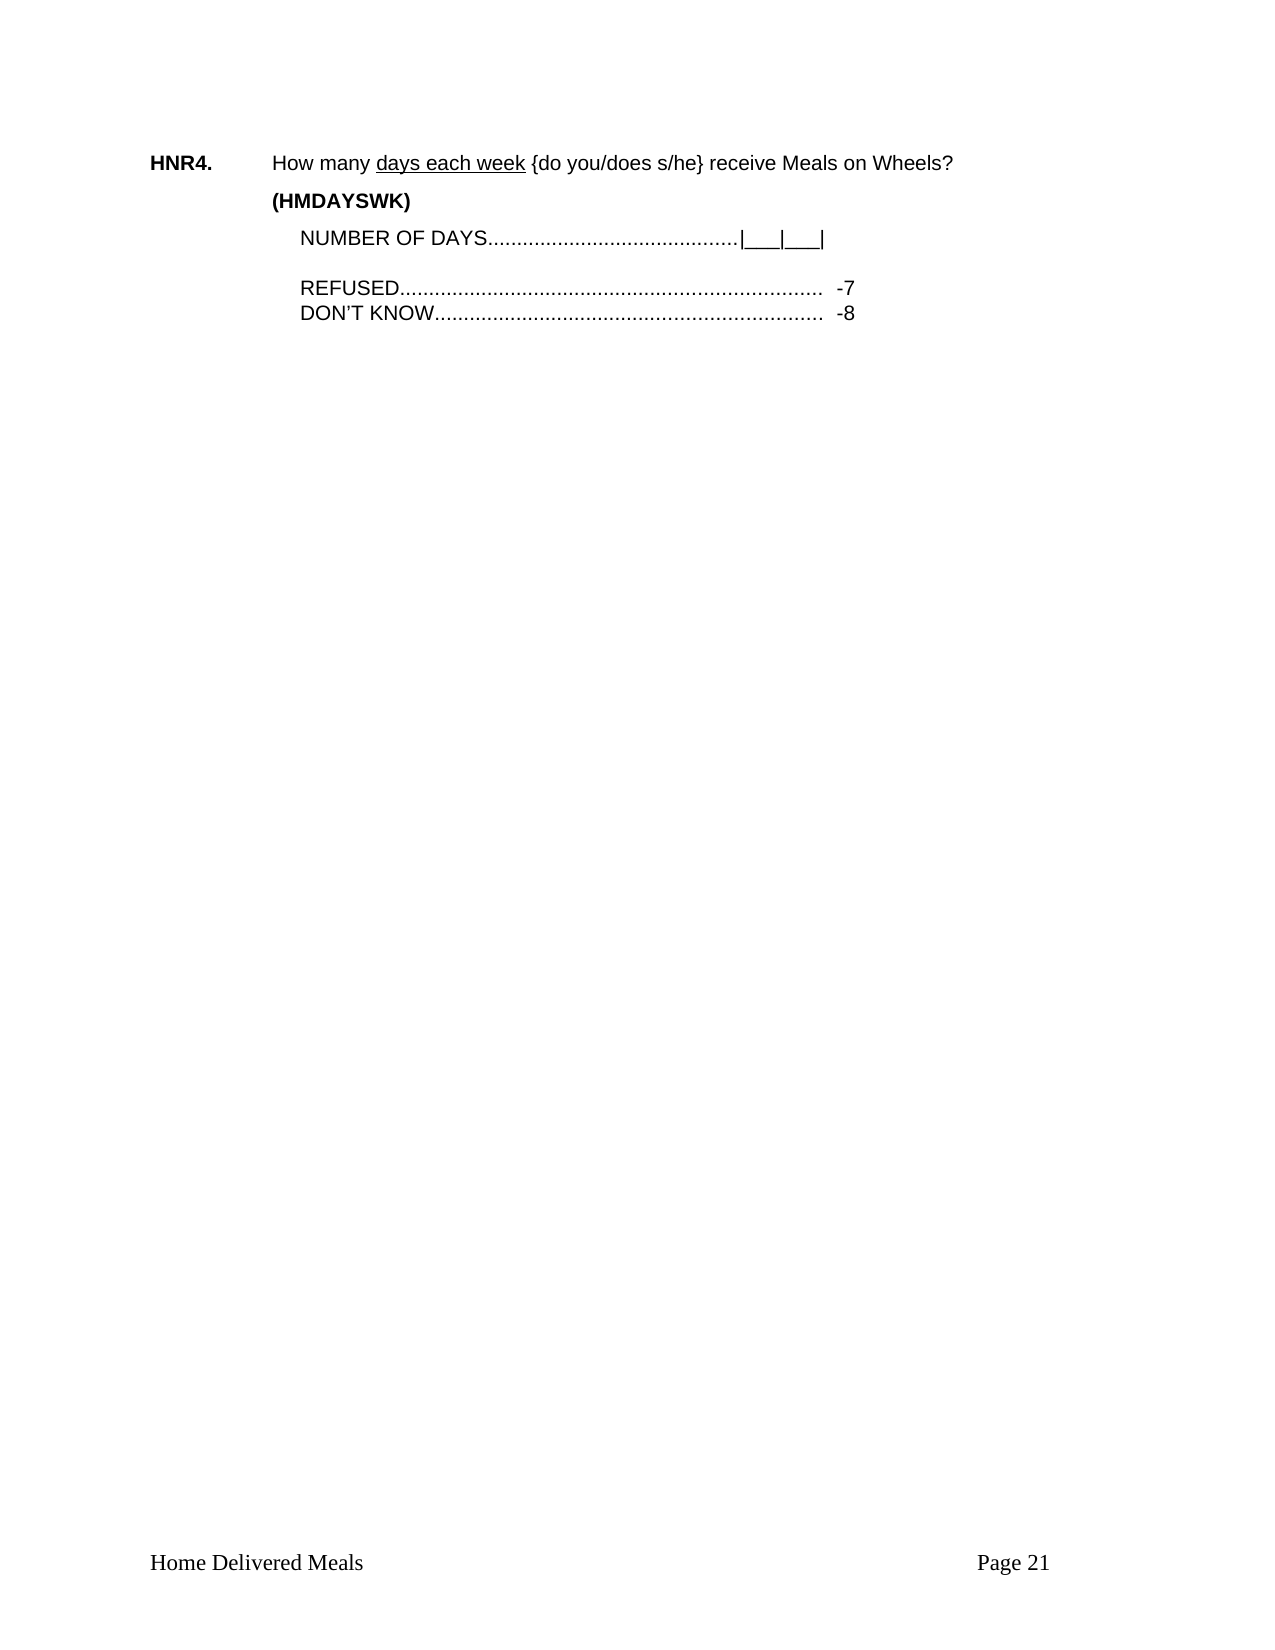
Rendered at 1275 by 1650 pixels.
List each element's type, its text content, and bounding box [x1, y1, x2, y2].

text NUMBER OF DAYS |___|___| [300, 225, 787, 250]
text REFUSED -7 [300, 275, 787, 300]
text (HMDAYSWK) [272, 187, 1125, 212]
text HNR4. How many days each week {do you/does s/he} receive Meals on Wheels? [150, 150, 1125, 175]
text DON’T KNOW -8 [300, 300, 787, 325]
